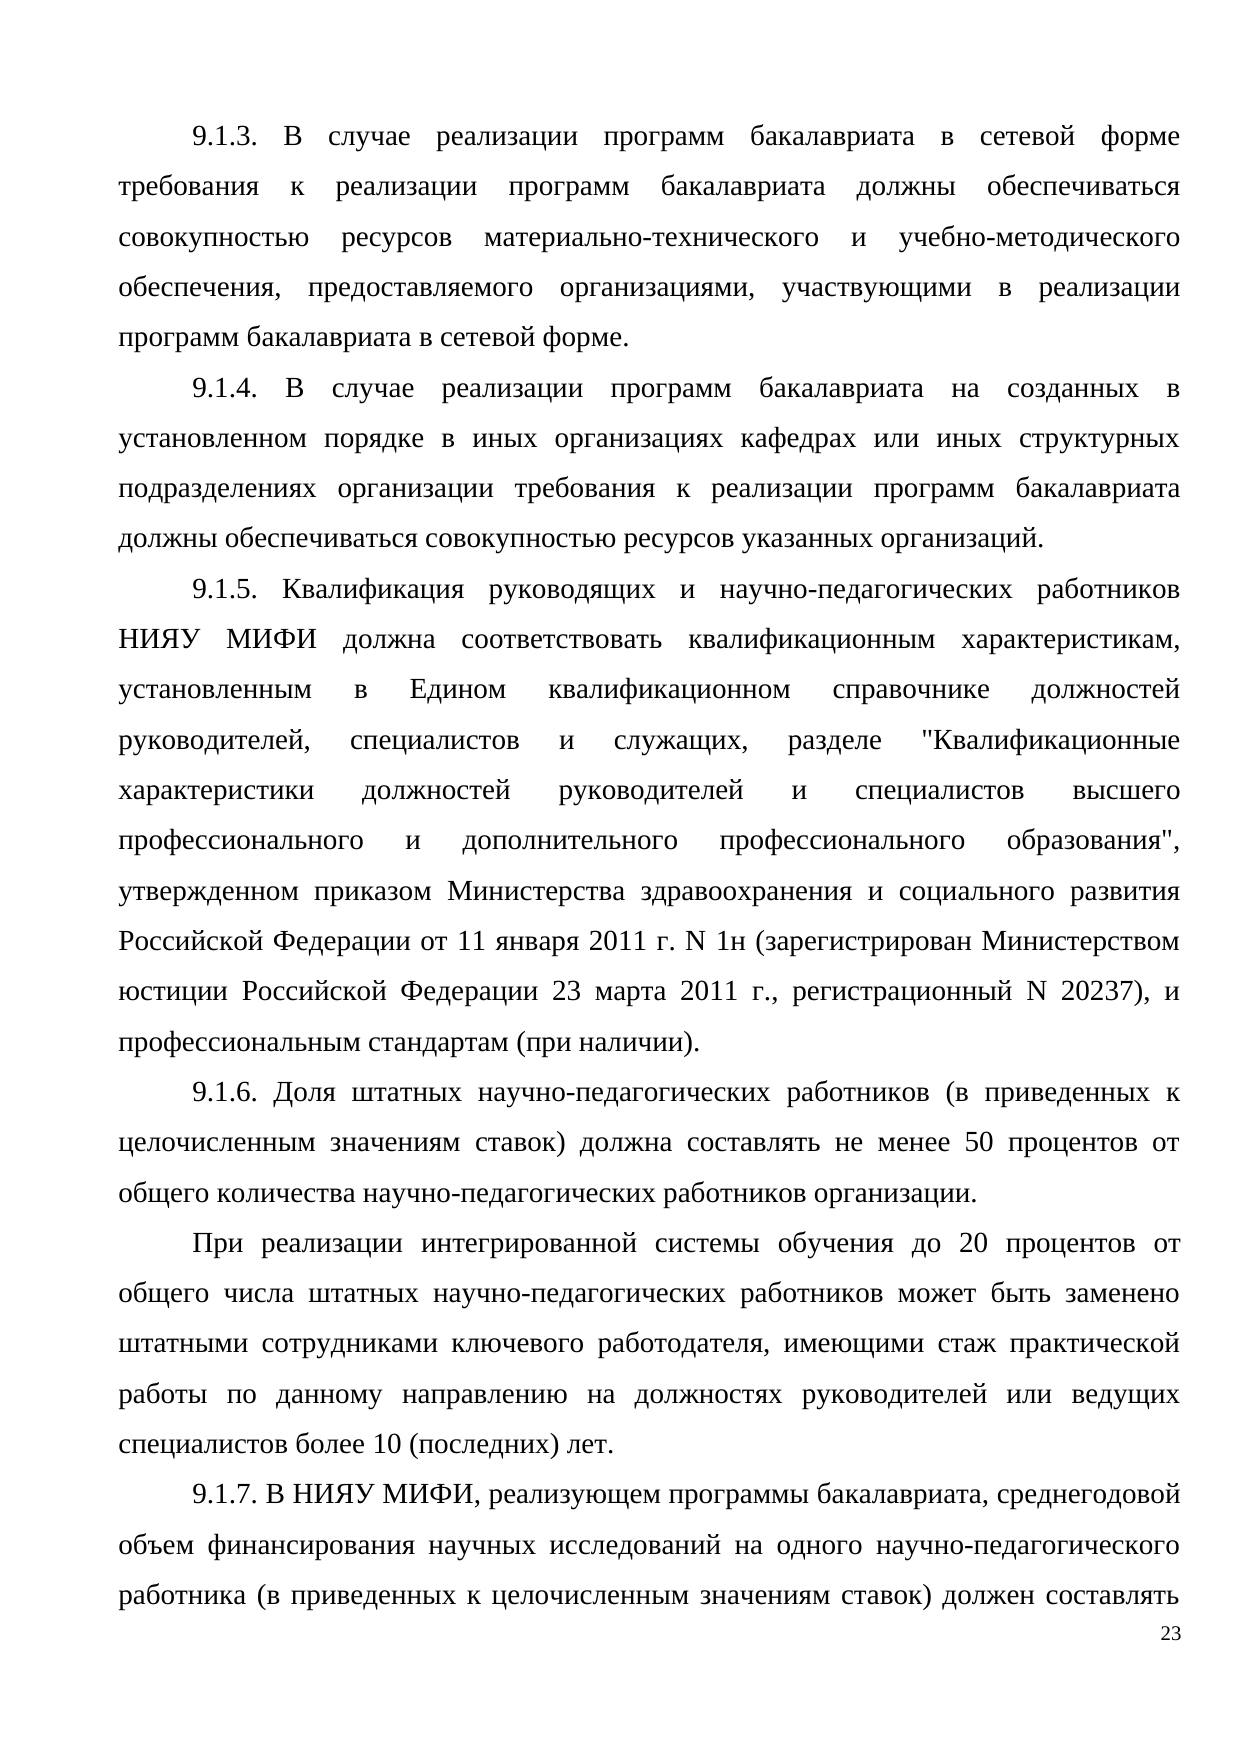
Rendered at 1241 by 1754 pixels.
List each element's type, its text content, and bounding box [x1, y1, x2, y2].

text 9.1.4. В случае реализации программ бакалавриата на созданных в установленном порядке в иных организациях кафедрах или иных структурных подразделениях организации требования к реализации программ бакалавриата должны обеспечиваться совокупностью ресурсов указанных организаций. [118, 370, 1181, 554]
text 9.1.5. Квалификация руководящих и научно-педагогических работников НИЯУ МИФИ должна соответствовать квалификационным характеристикам, установленным в Едином квалификационном справочнике должностей руководителей, специалистов и служащих, разделе "Квалификационные характеристики должностей руководителей и специалистов высшего профессионального и дополнительного профессионального образования", утвержденном приказом Министерства здравоохранения и социального развития Российской Федерации от 11 января 2011 г. N 1н (зарегистрирован Министерством юстиции Российской Федерации 23 марта 2011 г., регистрационный N 20237), и профессиональным стандартам (при наличии). [118, 571, 1181, 1057]
text 9.1.3. В случае реализации программ бакалавриата в сетевой форме требования к реализации программ бакалавриата должны обеспечиваться совокупностью ресурсов материально-технического и учебно-методического обеспечения, предоставляемого организациями, участвующими в реализации программ бакалавриата в сетевой форме. [118, 118, 1181, 353]
text 9.1.6. Доля штатных научно-педагогических работников (в приведенных к целочисленным значениям ставок) должна составлять не менее 50 процентов от общего количества научно-педагогических работников организации. [118, 1074, 1181, 1208]
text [118, 1477, 1181, 1611]
text При реализации интегрированной системы обучения до 20 процентов от общего числа штатных научно-педагогических работников может быть заменено штатными сотрудниками ключевого работодателя, имеющими стаж практической работы по данному направлению на должностях руководителей или ведущих специалистов более 10 (последних) лет. [118, 1225, 1181, 1460]
